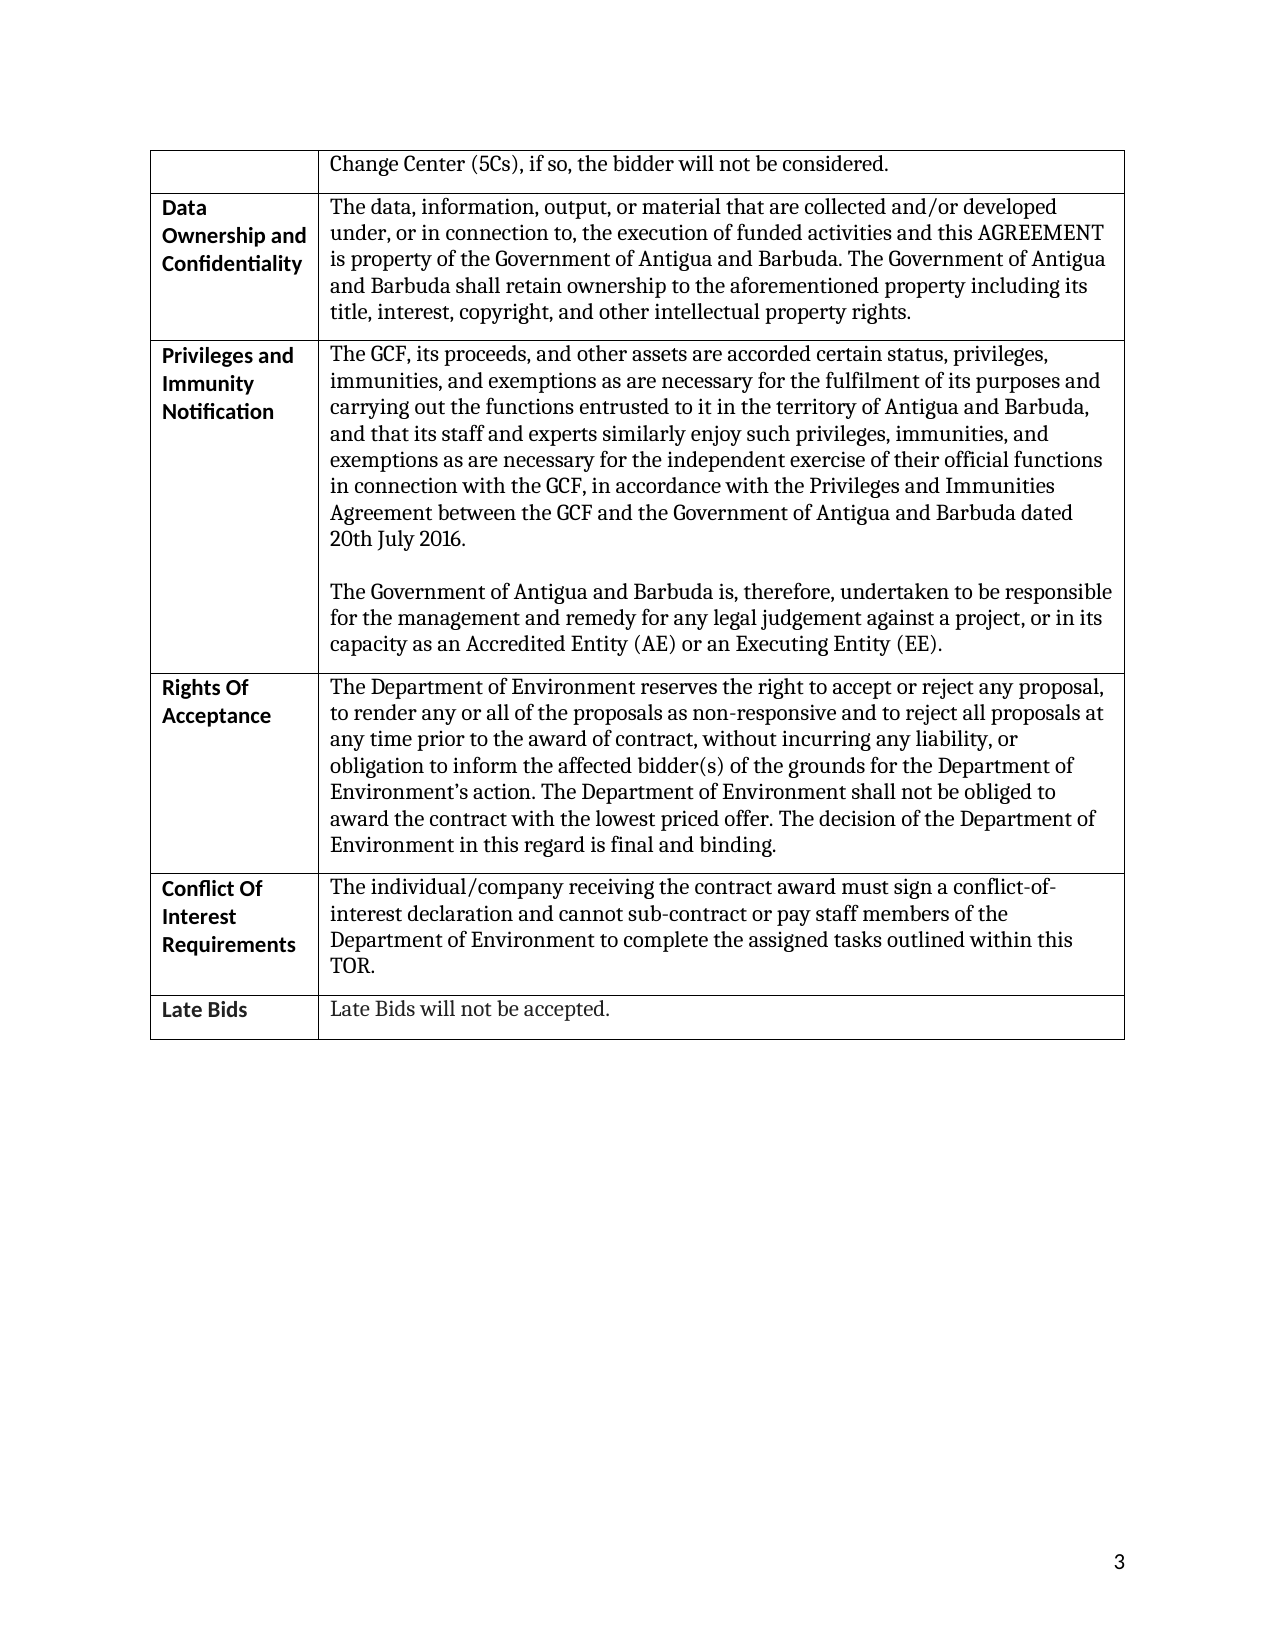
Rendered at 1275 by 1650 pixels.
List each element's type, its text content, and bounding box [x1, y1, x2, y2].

table_cell Late Bids will not be accepted. [319, 996, 1124, 1038]
table_cell Late Bids [151, 996, 318, 1038]
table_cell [151, 151, 318, 192]
table_cell The individual/company receiving the contract award must sign a conflict-of-interest declaration and cannot sub-contract or pay staff members of the Department of Environment to complete the assigned tasks outlined within this TOR. [319, 874, 1124, 994]
table_cell The GCF, its proceeds, and other assets are accorded certain status, privileges, immunities, and exemptions as are necessary for the fulfilment of its purposes and carrying out the functions entrusted to it in the territory of Antigua and Barbuda, and that its staff and experts similarly enjoy such privileges, immunities, and exemptions as are necessary for the independent exercise of their official functions in connection with the GCF, in accordance with the Privileges and Immunities Agreement between the GCF and the Government of Antigua and Barbuda dated 20th July 2016. The Government of Antigua and Barbuda is, therefore, undertaken to be responsible for the management and remedy for any legal judgement against a project, or in its capacity as an Accredited Entity (AE) or an Executing Entity (EE). [319, 341, 1124, 672]
table_cell Privileges and Immunity Notification [151, 341, 318, 672]
table_cell The Department of Environment reserves the right to accept or reject any proposal, to render any or all of the proposals as non-responsive and to reject all proposals at any time prior to the award of contract, without incurring any liability, or obligation to inform the affected bidder(s) of the grounds for the Department of Environment’s action. The Department of Environment shall not be obliged to award the contract with the lowest priced offer. The decision of the Department of Environment in this regard is final and binding. [319, 674, 1124, 873]
table_cell Rights Of Acceptance [151, 674, 318, 873]
table_cell Conflict Of Interest Requirements [151, 874, 318, 994]
table_cell The data, information, output, or material that are collected and/or developed under, or in connection to, the execution of funded activities and this AGREEMENT is property of the Government of Antigua and Barbuda. The Government of Antigua and Barbuda shall retain ownership to the aforementioned property including its title, interest, copyright, and other intellectual property rights. [319, 194, 1124, 340]
table_cell Data Ownership and Confidentiality [151, 194, 318, 340]
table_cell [319, 151, 1124, 192]
